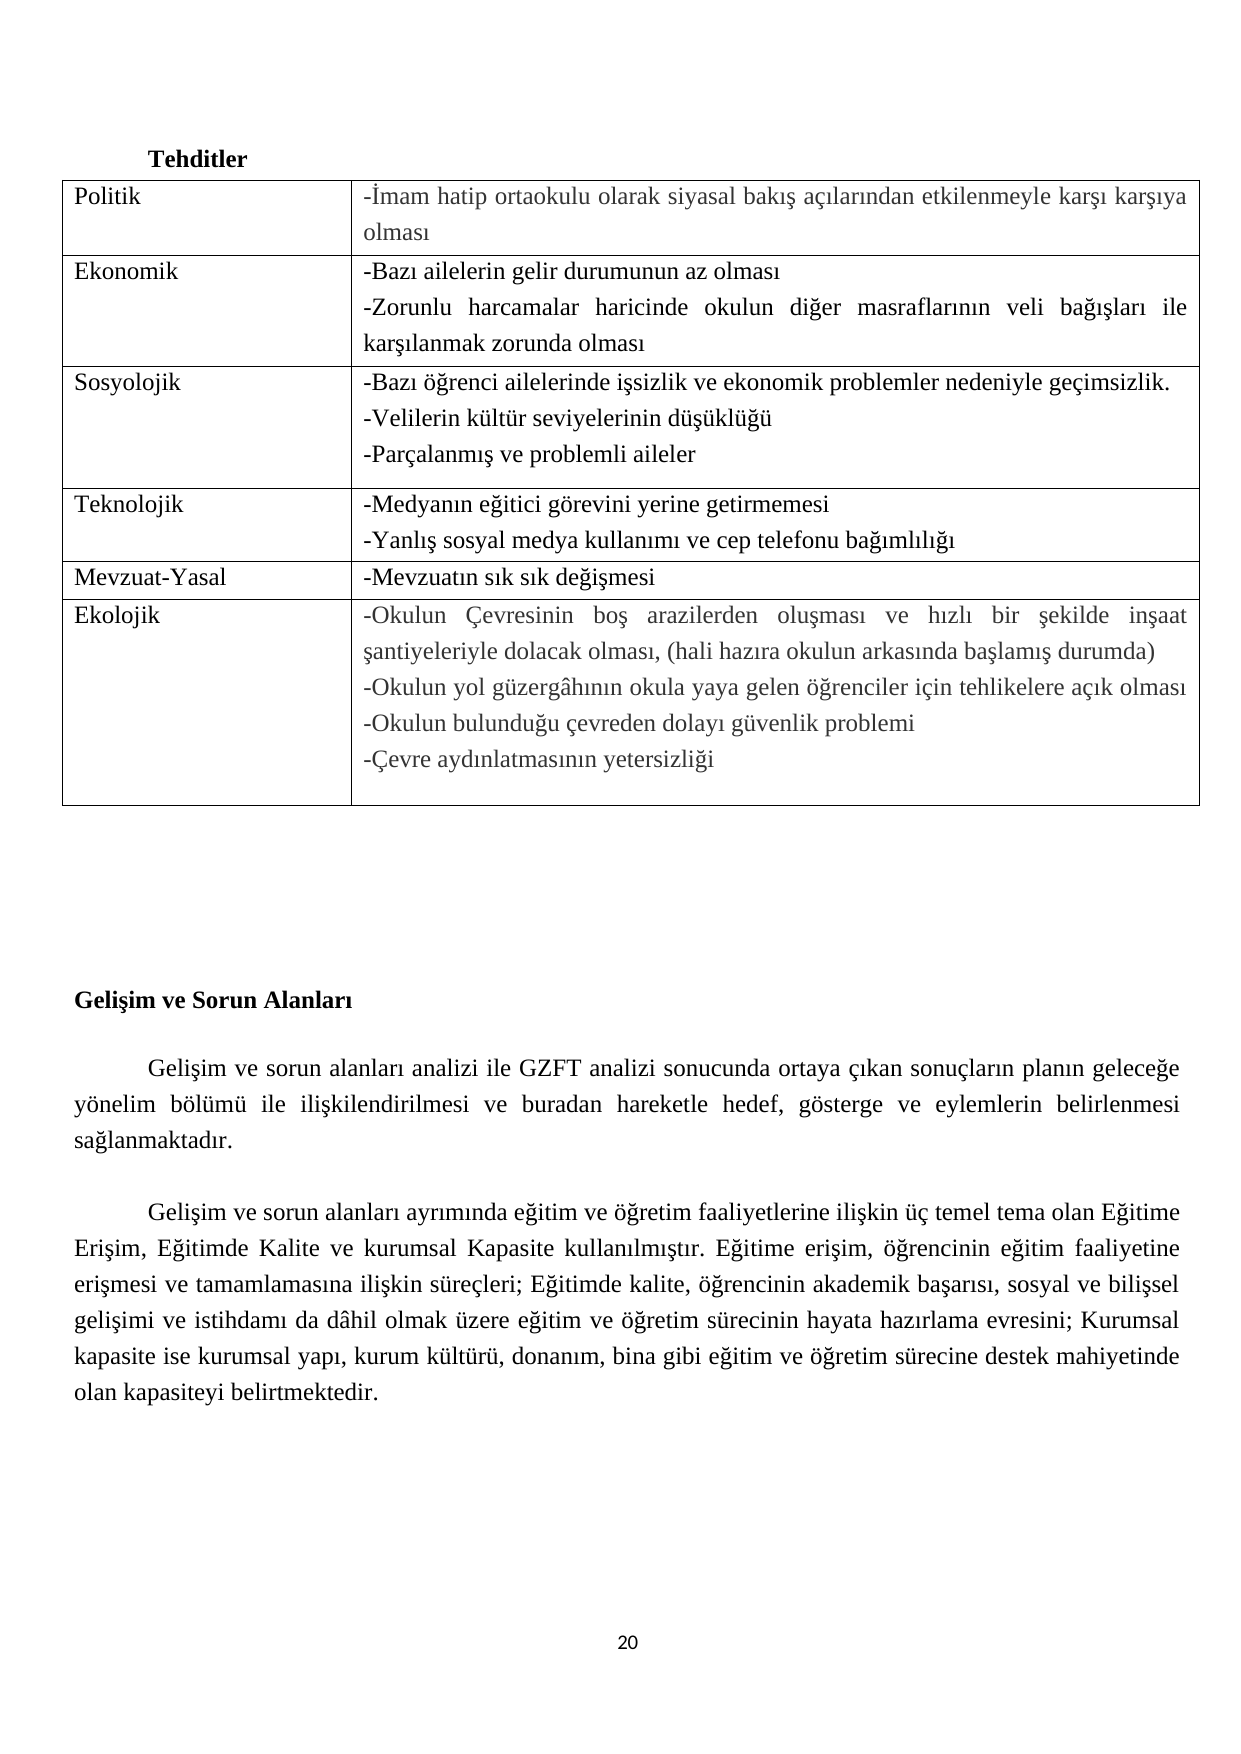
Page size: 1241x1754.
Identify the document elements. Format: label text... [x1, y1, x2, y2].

text Tehditler [74, 144, 1181, 172]
table_cell Ekolojik [63, 600, 351, 805]
text Gelişim ve sorun alanları ayrımında eğitim ve öğretim faaliyetlerine ilişkin üç temel tema olan Eğitime Erişim, Eğitimde Kalite ve kurumsal Kapasite kullanılmıştır. Eğitime erişim, öğrencinin eğitim faaliyetine erişmesi ve tamamlamasına ilişkin süreçleri; Eğitimde kalite, öğrencinin akademik başarısı, sosyal ve bilişsel gelişimi ve istihdamı da dâhil olmak üzere eğitim ve öğretim sürecinin hayata hazırlama evresini; Kurumsal kapasite ise kurumsal yapı, kurum kültürü, donanım, bina gibi eğitim ve öğretim sürecine destek mahiyetinde olan kapasiteyi belirtmektedir. [74, 1197, 1181, 1406]
table_cell Ekonomik [63, 256, 351, 366]
table_cell -Medyanın eğitici görevini yerine getirmemesi -Yanlış sosyal medya kullanımı ve cep telefonu bağımlılığı [352, 489, 1199, 561]
table_cell -Bazı ailelerin gelir durumunun az olması -Zorunlu harcamalar haricinde okulun diğer masraflarının veli bağışları ile karşılanmak zorunda olması [352, 256, 1199, 366]
table_header Politik [63, 181, 351, 255]
text Gelişim ve sorun alanları analizi ile GZFT analizi sonucunda ortaya çıkan sonuçların planın geleceğe yönelim bölümü ile ilişkilendirilmesi ve buradan hareketle hedef, gösterge ve eylemlerin belirlenmesi sağlanmaktadır. [74, 1053, 1181, 1154]
table_cell -Bazı öğrenci ailelerinde işsizlik ve ekonomik problemler nedeniyle geçimsizlik. -Velilerin kültür seviyelerinin düşüklüğü -Parçalanmış ve problemli aileler [352, 367, 1199, 488]
table_cell Teknolojik [63, 489, 351, 561]
table_header -İmam hatip ortaokulu olarak siyasal bakış açılarından etkilenmeyle karşı karşıya olması [352, 181, 1199, 255]
table_cell -Okulun Çevresinin boş arazilerden oluşması ve hızlı bir şekilde inşaat şantiyeleriyle dolacak olması, (hali hazıra okulun arkasında başlamış durumda) -Okulun yol güzergâhının okula yaya gelen öğrenciler için tehlikelere açık olması -Okulun bulunduğu çevreden dolayı güvenlik problemi -Çevre aydınlatmasının yetersizliği [352, 600, 1199, 805]
table_cell Mevzuat-Yasal [63, 562, 351, 599]
table_cell -Mevzuatın sık sık değişmesi [352, 562, 1199, 599]
table_cell Sosyolojik [63, 367, 351, 488]
subtitle Gelişim ve Sorun Alanları [74, 985, 1181, 1014]
